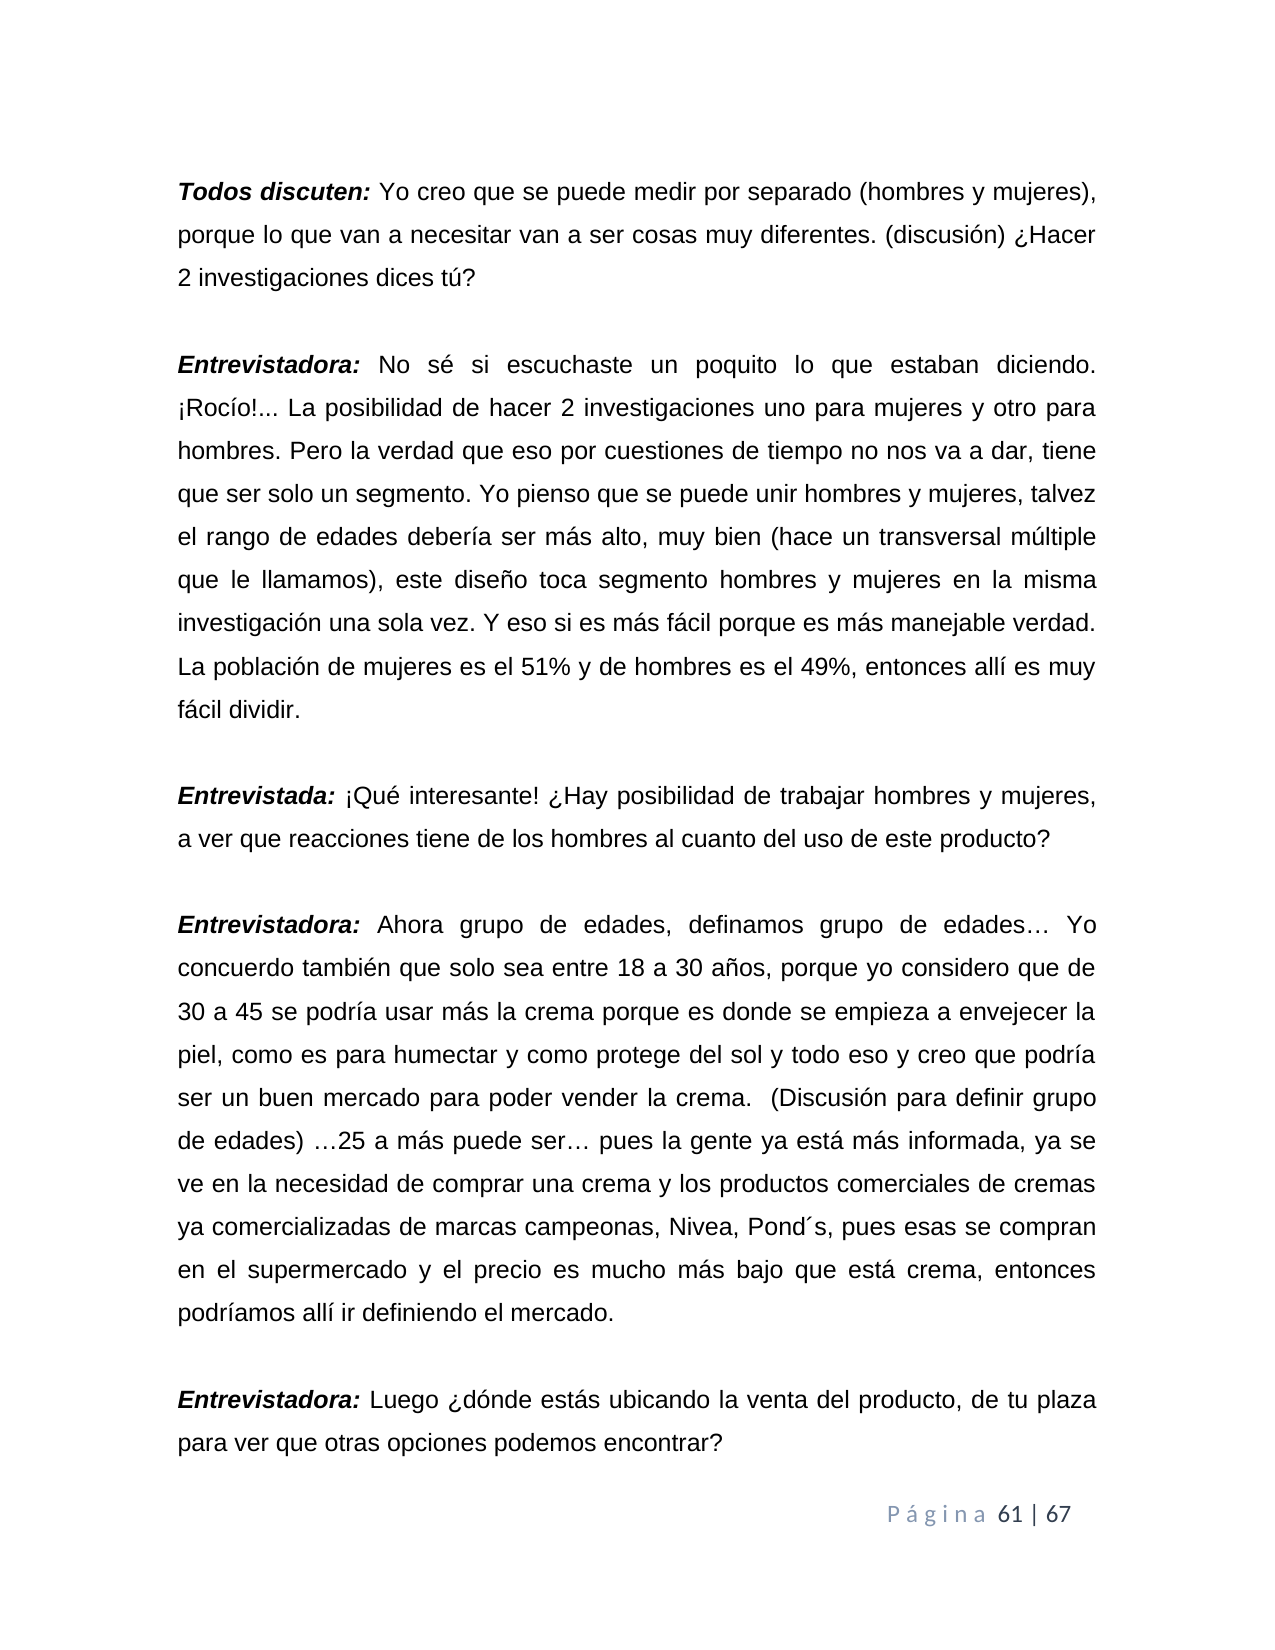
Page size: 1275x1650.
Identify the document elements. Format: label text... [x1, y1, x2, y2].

text Entrevistadora: No sé si escuchaste un poquito lo que estaban diciendo. ¡Rocío!... La posibilidad de hacer 2 investigaciones uno para mujeres y otro para hombres. Pero la verdad que eso por cuestiones de tiempo no nos va a dar, tiene que ser solo un segmento. Yo pienso que se puede unir hombres y mujeres, talvez el rango de edades debería ser más alto, muy bien (hace un transversal múltiple que le llamamos), este diseño toca segmento hombres y mujeres en la misma investigación una sola vez. Y eso si es más fácil porque es más manejable verdad. La población de mujeres es el 51% y de hombres es el 49%, entonces allí es muy fácil dividir. [177, 350, 1098, 723]
text Entrevistadora: Ahora grupo de edades, definamos grupo de edades… Yo concuerdo también que solo sea entre 18 a 30 años, porque yo considero que de 30 a 45 se podría usar más la crema porque es donde se empieza a envejecer la piel, como es para humectar y como protege del sol y todo eso y creo que podría ser un buen mercado para poder vender la crema. (Discusión para definir grupo de edades) …25 a más puede ser… pues la gente ya está más informada, ya se ve en la necesidad de comprar una crema y los productos comerciales de cremas ya comercializadas de marcas campeonas, Nivea, Pond´s, pues esas se compran en el supermercado y el precio es mucho más bajo que está crema, entonces podríamos allí ir definiendo el mercado. [177, 910, 1098, 1327]
text Todos discuten: Yo creo que se puede medir por separado (hombres y mujeres), porque lo que van a necesitar van a ser cosas muy diferentes. (discusión) ¿Hacer 2 investigaciones dices tú? [177, 177, 1098, 292]
text Entrevistada: ¡Qué interesante! ¿Hay posibilidad de trabajar hombres y mujeres, a ver que reacciones tiene de los hombres al cuanto del uso de este producto? [177, 781, 1098, 853]
text Entrevistadora: Luego ¿dónde estás ubicando la venta del producto, de tu plaza para ver que otras opciones podemos encontrar? [177, 1385, 1098, 1457]
